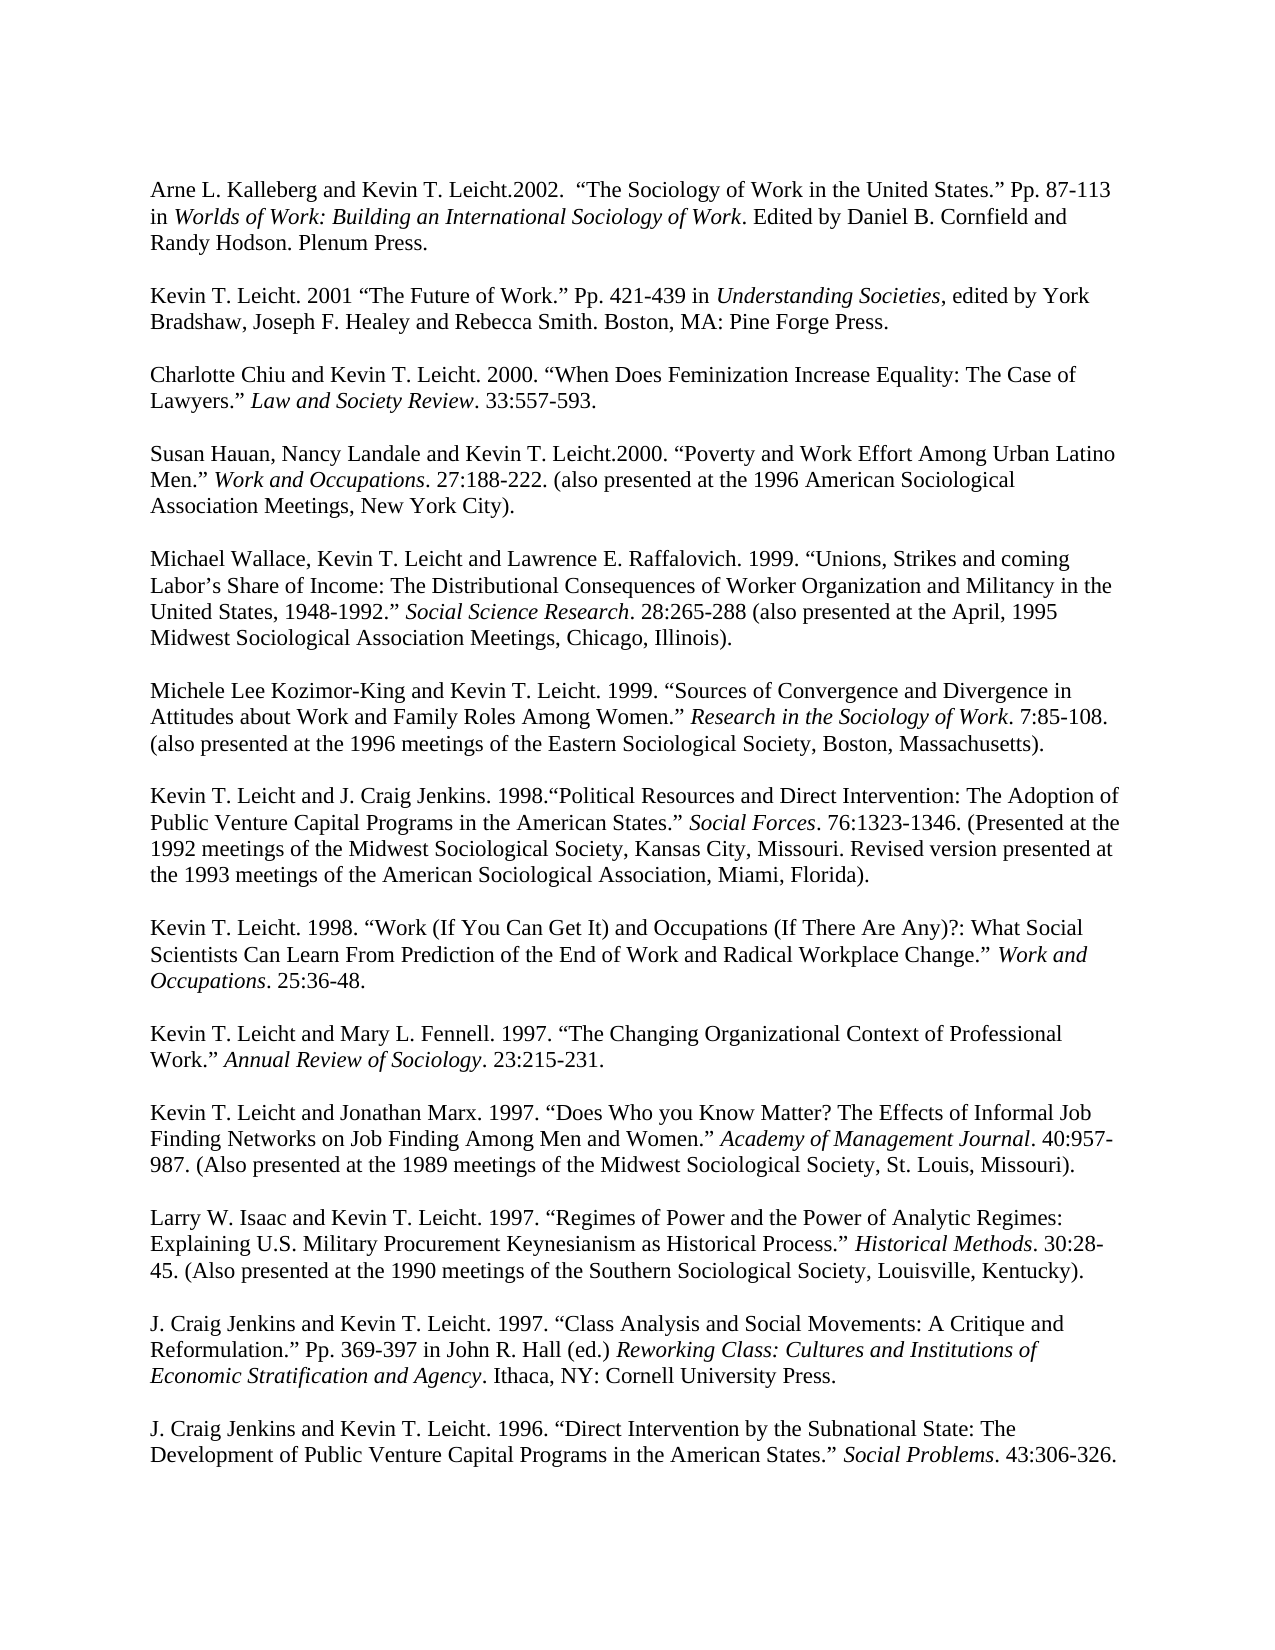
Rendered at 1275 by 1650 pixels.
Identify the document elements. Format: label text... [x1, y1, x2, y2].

text Michael Wallace, Kevin T. Leicht and Lawrence E. Raffalovich. 1999. “Unions, Strikes and coming Labor’s Share of Income: The Distributional Consequences of Worker Organization and Militancy in the United States, 1948-1992.” Social Science Research. 28:265-288 (also presented at the April, 1995 Midwest Sociological Association Meetings, ). [150, 545, 1125, 651]
text Kevin T. Leicht and Jonathan Marx. 1997. “Does Who you Know Matter? The Effects of Informal Job Finding Networks on Job Finding Among Men and Women.” Academy of Management Journal. 40:957-987. (Also presented at the 1989 meetings of the Midwest Sociological Society, St. Louis, Missouri). [150, 1099, 1125, 1178]
text Michele Lee Kozimor-King and Kevin T. Leicht. 1999. “Sources of Convergence and Divergence in Attitudes about Work and Family Roles Among Women.” Research in the Sociology of Work. 7:85-108. (also presented at the 1996 meetings of the Eastern Sociological Society, ). [150, 677, 1125, 756]
text Susan Hauan, Nancy Landale and Kevin T. Leicht.2000. “Poverty and Work Effort Among Urban Latino Men.” Work and Occupations. 27:188-222. (also presented at the 1996 American Sociological Association Meetings, ). [150, 440, 1125, 519]
text J. Craig Jenkins and Kevin T. Leicht. 1997. “Class Analysis and Social Movements: A Critique and Reformulation.” Pp. 369-397 in John R. Hall (ed.) Reworking Class: Cultures and Institutions of Economic Stratification and Agency. , : Press. [150, 1309, 1125, 1389]
text Larry W. Isaac and Kevin T. Leicht. 1997. “Regimes of Power and the Power of Analytic Regimes: Explaining U.S. Military Procurement Keynesianism as Historical Process.” Historical Methods. 30:28-45. (Also presented at the 1990 meetings of the Southern Sociological Society, Louisville, Kentucky). [150, 1204, 1125, 1283]
text Kevin T. Leicht and Mary L. Fennell. 1997. “The Changing Organizational Context of Professional Work.” Annual Review of Sociology. 23:215-231. [150, 1020, 1125, 1072]
text Charlotte Chiu and Kevin T. Leicht. 2000. “When Does Feminization Increase Equality: The Case of Lawyers.” Law and Society Review. 33:557-593. [150, 361, 1125, 413]
text Kevin T. Leicht. 2001 “The Future of Work.” Pp. 421-439 in Understanding Societies, edited by York Bradshaw, Joseph F. Healey and Rebecca Smith. : Pine Forge Press. [150, 282, 1125, 334]
text Kevin T. Leicht and J. Craig Jenkins. 1998.“Political Resources and Direct Intervention: The Adoption of Public Venture Capital Programs in the American States.” Social Forces. 76:1323-1346. (Presented at the 1992 meetings of the Midwest Sociological Society, . Revised version presented at the 1993 meetings of the American Sociological Association, ). [150, 782, 1125, 888]
text J. Craig Jenkins and Kevin T. Leicht. 1996. “Direct Intervention by the Subnational State: The Development of Public Venture Capital Programs in the American States.” Social Problems. 43:306-326. [150, 1415, 1125, 1468]
text Arne L. Kalleberg and Kevin T. Leicht.2002. “The Sociology of Work in the United States.” Pp. 87-113 in Worlds of Work: Building an International Sociology of Work. Edited by Daniel B. Cornfield and Randy Hodson. Plenum Press. [150, 176, 1125, 255]
text Kevin T. Leicht. 1998. “Work (If You Can Get It) and Occupations (If There Are Any)?: What Social Scientists Can Learn From Prediction of the End of Work and Radical Workplace Change.” Work and Occupations. 25:36-48. [150, 914, 1125, 993]
